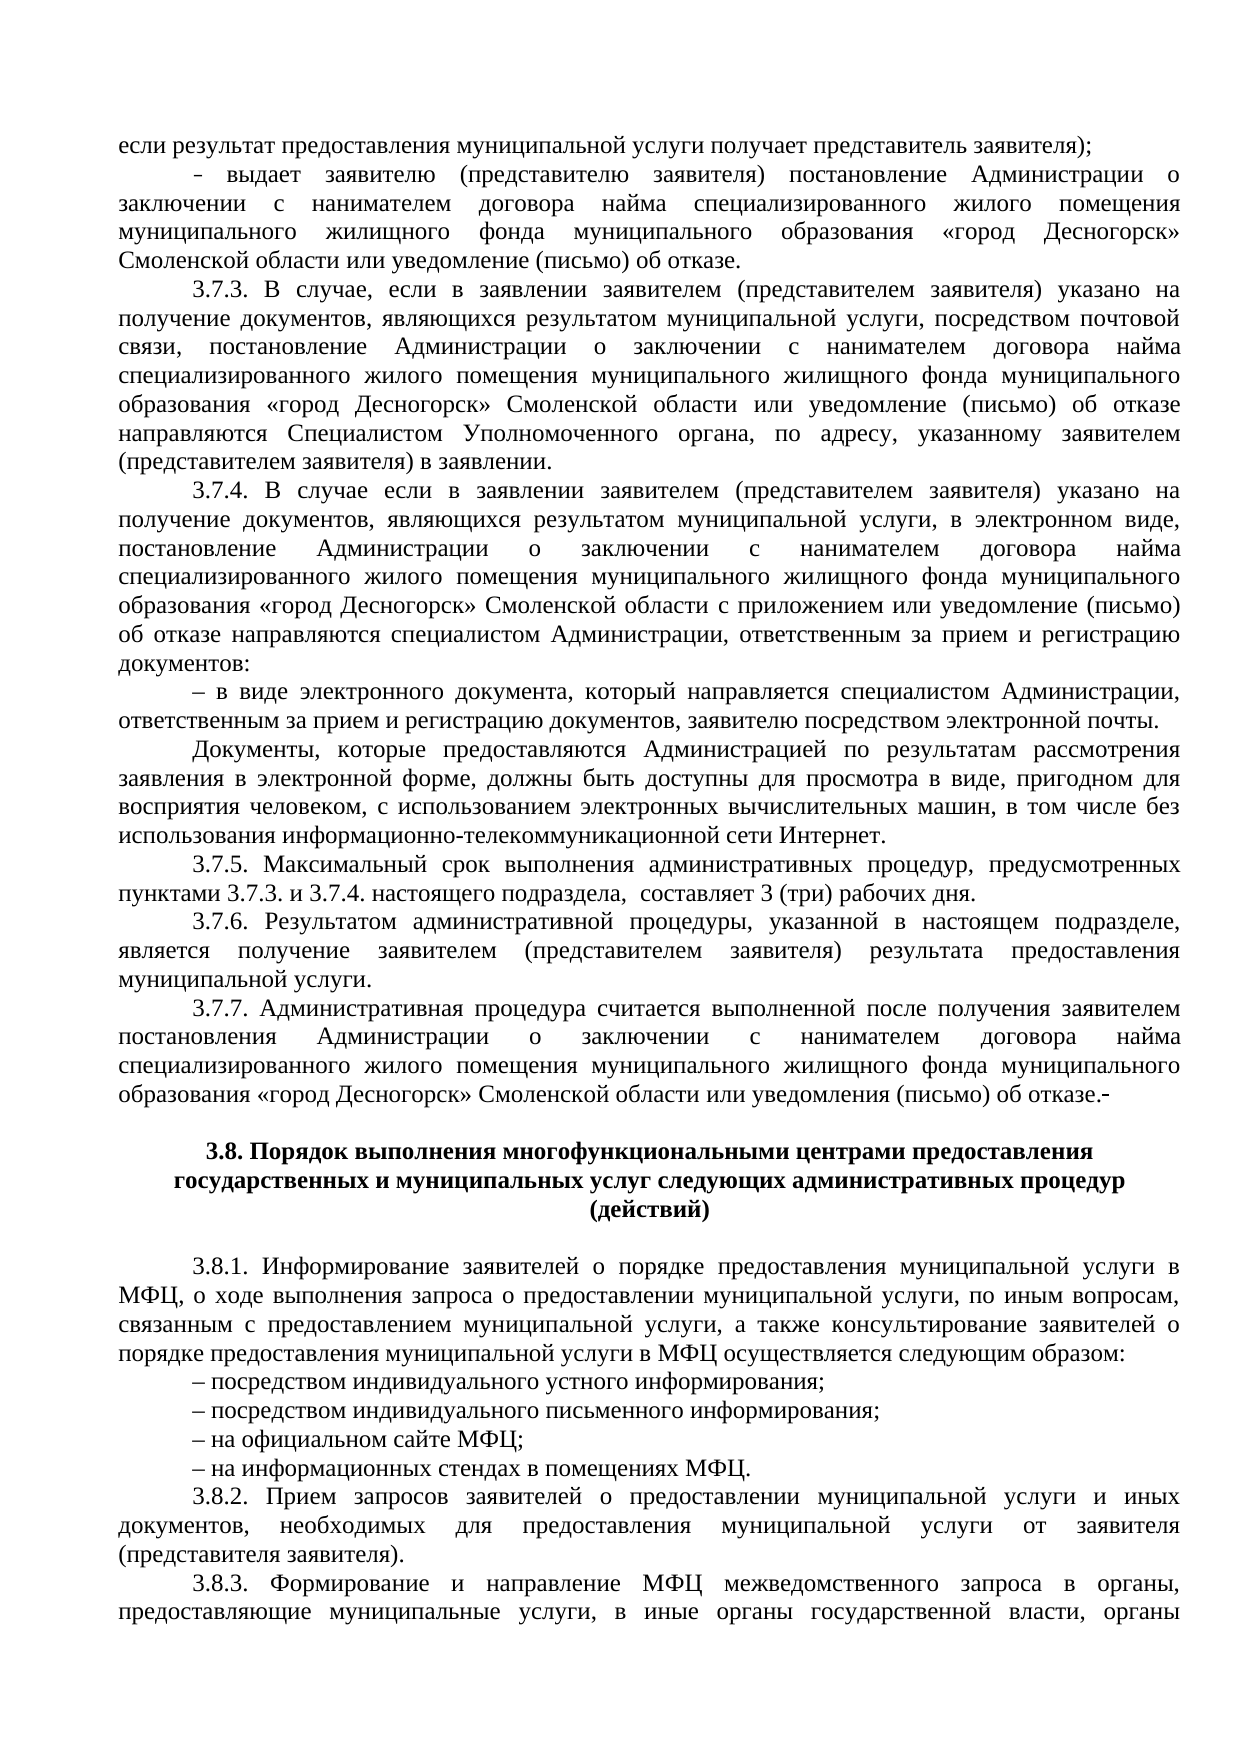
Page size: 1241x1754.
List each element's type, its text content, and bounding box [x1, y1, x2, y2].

text 3.7.3. В случае, если в заявлении заявителем (представителем заявителя) указано на получение документов, являющихся результатом муниципальной услуги, посредством почтовой связи, постановление Администрации о заключении с нанимателем договора найма специализированного жилого помещения муниципального жилищного фонда муниципального образования «город Десногорск» Смоленской области или уведомление (письмо) об отказе направляются Специалистом Уполномоченного органа, по адресу, указанному заявителем (представителем заявителя) в заявлении. [118, 274, 1181, 475]
text – выдает заявителю (представителю заявителя) постановление Администрации о заключении с нанимателем договора найма специализированного жилого помещения муниципального жилищного фонда муниципального образования «город Десногорск» Смоленской области или уведомление (письмо) об отказе. [118, 159, 1181, 274]
text – посредством индивидуального письменного информирования; [118, 1395, 1181, 1424]
text 3.8.1. Информирование заявителей о порядке предоставления муниципальной услуги в МФЦ, о ходе выполнения запроса о предоставлении муниципальной услуги, по иным вопросам, связанным с предоставлением муниципальной услуги, а также консультирование заявителей о порядке предоставления муниципальной услуги в МФЦ осуществляется следующим образом: [118, 1251, 1181, 1366]
text 3.7.7. Административная процедура считается выполненной после получения заявителем постановления Администрации о заключении с нанимателем договора найма специализированного жилого помещения муниципального жилищного фонда муниципального образования «город Десногорск» Смоленской области или уведомления (письмо) об отказе. [118, 993, 1181, 1108]
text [118, 1568, 1181, 1625]
text 3.7.4. В случае если в заявлении заявителем (представителем заявителя) указано на получение документов, являющихся результатом муниципальной услуги, в электронном виде, постановление Администрации о заключении с нанимателем договора найма специализированного жилого помещения муниципального жилищного фонда муниципального образования «город Десногорск» Смоленской области с приложением или уведомление (письмо) об отказе направляются специалистом Администрации, ответственным за прием и регистрацию документов: [118, 475, 1181, 676]
text Документы, которые предоставляются Администрацией по результатам рассмотрения заявления в электронной форме, должны быть доступны для просмотра в виде, пригодном для восприятия человеком, с использованием электронных вычислительных машин, в том числе без использования информационно-телекоммуникационной сети Интернет. [118, 734, 1181, 849]
text 3.8.2. Прием запросов заявителей о предоставлении муниципальной услуги и иных документов, необходимых для предоставления муниципальной услуги от заявителя (представителя заявителя). [118, 1481, 1181, 1568]
text – на официальном сайте МФЦ; [118, 1424, 1181, 1453]
text 3.8. Порядок выполнения многофункциональными центрами предоставления государственных и муниципальных услуг следующих административных процедур (действий) [118, 1136, 1181, 1223]
text – на информационных стендах в помещениях МФЦ. [118, 1453, 1181, 1481]
text – посредством индивидуального устного информирования; [118, 1366, 1181, 1395]
text 3.7.6. Результатом административной процедуры, указанной в настоящем подразделе, является получение заявителем (представителем заявителя) результата предоставления муниципальной услуги. [118, 906, 1181, 993]
text 3.7.5. Максимальный срок выполнения административных процедур, предусмотренных пунктами 3.7.3. и 3.7.4. настоящего подраздела, составляет 3 (три) рабочих дня. [118, 849, 1181, 906]
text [118, 130, 1181, 159]
text – в виде электронного документа, который направляется специалистом Администрации, ответственным за прием и регистрацию документов, заявителю посредством электронной почты. [118, 676, 1181, 734]
